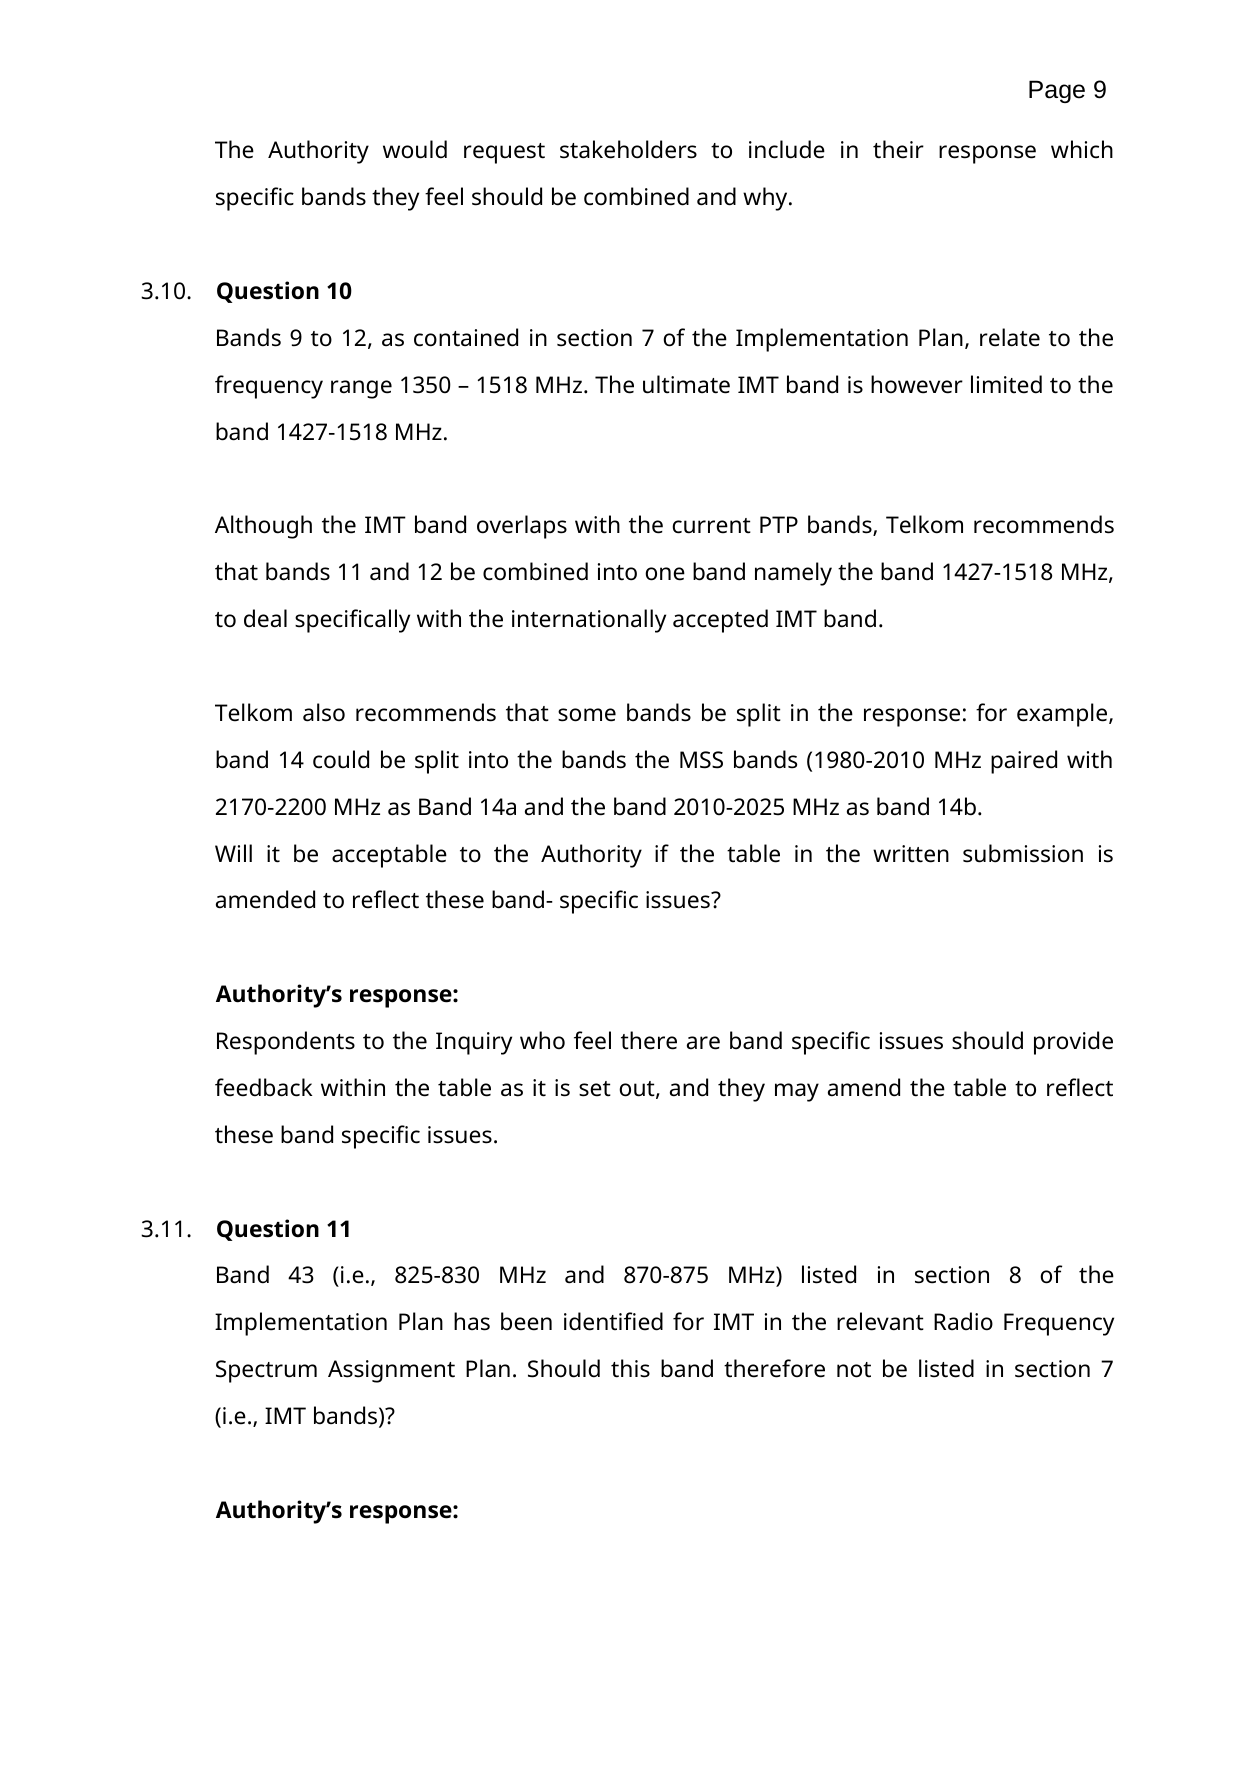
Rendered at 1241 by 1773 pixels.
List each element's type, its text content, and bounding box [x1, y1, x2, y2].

list Question 10 [141, 275, 1106, 306]
list Bands 9 to 12, as contained in section 7 of the Implementation Plan, relate to the frequency range 1350 – 1518 MHz. The ultimate IMT band is however limited to the band 1427-1518 MHz. [214, 322, 1116, 447]
list Respondents to the Inquiry who feel there are band specific issues should provide feedback within the table as it is set out, and they may amend the table to reflect these band specific issues. [214, 1025, 1116, 1150]
list Authority’s response: [216, 1494, 1106, 1525]
list Will it be acceptable to the Authority if the table in the written submission is amended to reflect these band- specific issues? [214, 838, 1116, 916]
list Telkom also recommends that some bands be split in the response: for example, band 14 could be split into the bands the MSS bands (1980-2010 MHz paired with 2170-2200 MHz as Band 14a and the band 2010-2025 MHz as band 14b. [214, 697, 1116, 822]
list Although the IMT band overlaps with the current PTP bands, Telkom recommends that bands 11 and 12 be combined into one band namely the band 1427-1518 MHz, to deal specifically with the internationally accepted IMT band. [214, 509, 1116, 634]
list Band 43 (i.e., 825-830 MHz and 870-875 MHz) listed in section 8 of the Implementation Plan has been identified for IMT in the relevant Radio Frequency Spectrum Assignment Plan. Should this band therefore not be listed in section 7 (i.e., IMT bands)? [214, 1259, 1116, 1431]
list Authority’s response: [216, 978, 1106, 1009]
list The Authority would request stakeholders to include in their response which specific bands they feel should be combined and why. [214, 134, 1116, 213]
list Question 11 [141, 1213, 1106, 1244]
